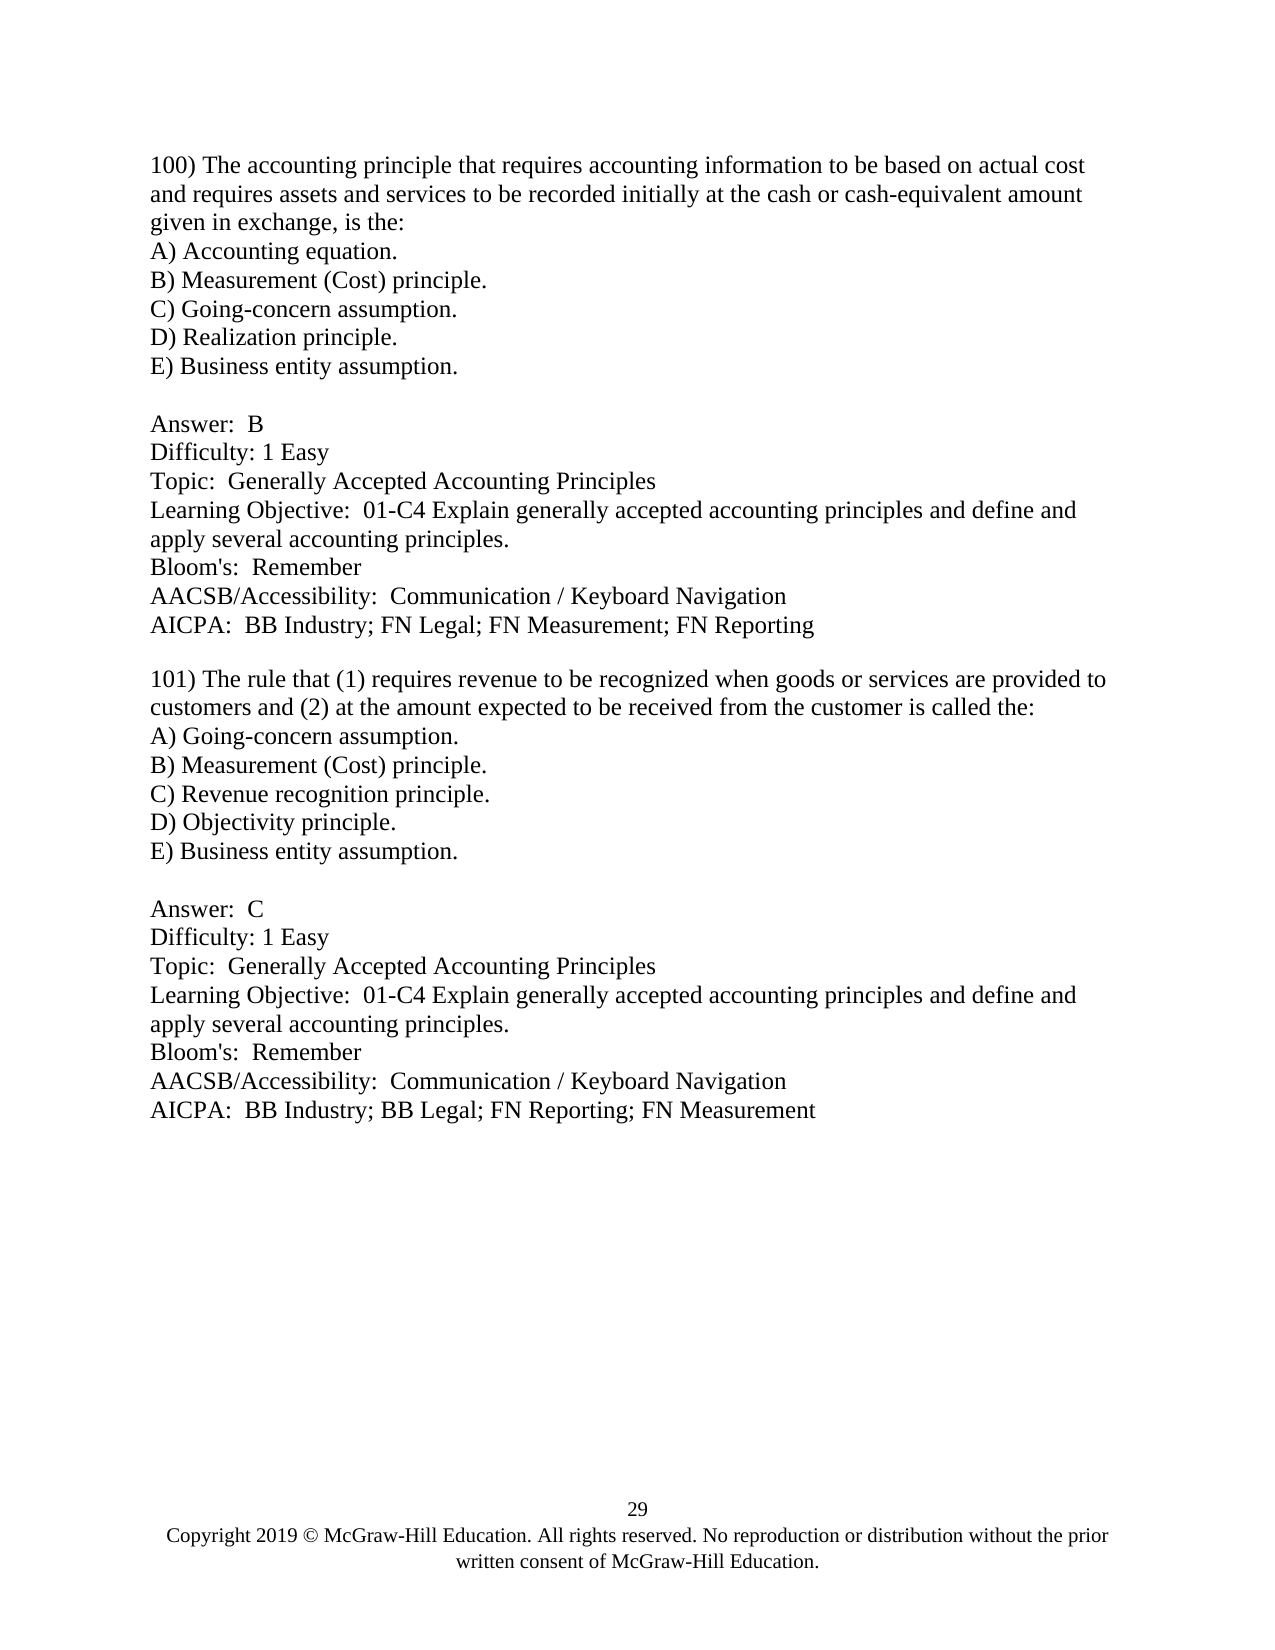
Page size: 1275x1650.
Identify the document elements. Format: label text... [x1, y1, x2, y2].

text AACSB/Accessibility: Communication / Keyboard Navigation [150, 1066, 1125, 1095]
text 100) The accounting principle that requires accounting information to be based on actual cost and requires assets and services to be recorded initially at the cash or cash-equivalent amount given in exchange, is the: [150, 150, 1125, 236]
text Answer: C [150, 894, 1125, 922]
text AICPA: BB Industry; BB Legal; FN Reporting; FN Measurement [150, 1095, 1125, 1124]
text Difficulty: 1 Easy [150, 922, 1125, 951]
text A) Accounting equation. [150, 236, 1125, 265]
text AACSB/Accessibility: Communication / Keyboard Navigation [150, 581, 1125, 610]
text D) Realization principle. [150, 322, 1125, 351]
text Topic: Generally Accepted Accounting Principles [150, 951, 1125, 980]
text Difficulty: 1 Easy [150, 437, 1125, 466]
text Bloom's: Remember [150, 552, 1125, 581]
text Learning Objective: 01-C4 Explain generally accepted accounting principles and define and apply several accounting principles. [150, 980, 1125, 1037]
text E) Business entity assumption. [150, 351, 1125, 380]
text Learning Objective: 01-C4 Explain generally accepted accounting principles and define and apply several accounting principles. [150, 495, 1125, 552]
text 101) The rule that (1) requires revenue to be recognized when goods or services are provided to customers and (2) at the amount expected to be received from the customer is called the: [150, 664, 1125, 721]
text C) Going-concern assumption. [150, 294, 1125, 322]
text C) Revenue recognition principle. [150, 779, 1125, 807]
text B) Measurement (Cost) principle. [150, 265, 1125, 294]
text B) Measurement (Cost) principle. [150, 750, 1125, 779]
text AICPA: BB Industry; FN Legal; FN Measurement; FN Reporting [150, 610, 1125, 639]
text D) Objectivity principle. [150, 807, 1125, 836]
text A) Going-concern assumption. [150, 721, 1125, 750]
text Answer: B [150, 409, 1125, 437]
text Bloom's: Remember [150, 1037, 1125, 1066]
text Topic: Generally Accepted Accounting Principles [150, 466, 1125, 495]
text E) Business entity assumption. [150, 836, 1125, 865]
